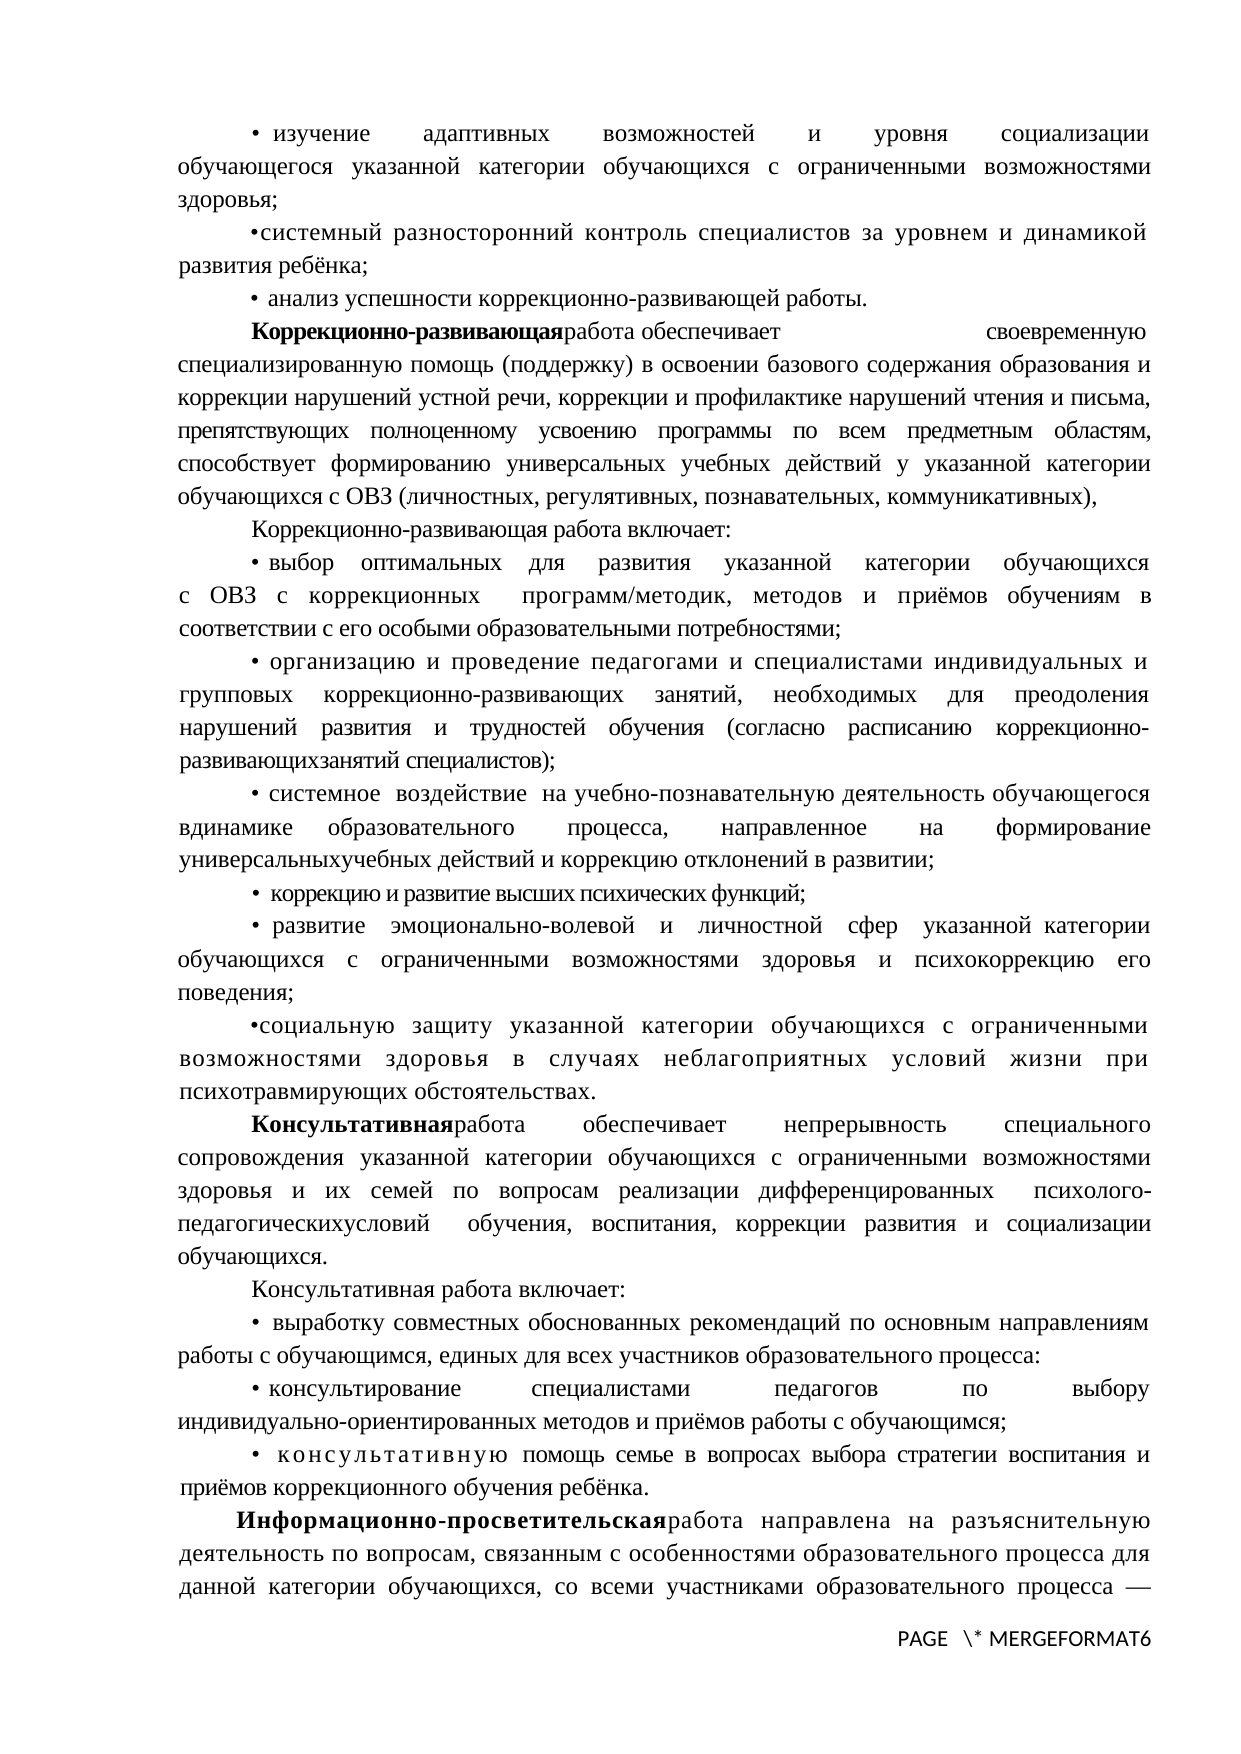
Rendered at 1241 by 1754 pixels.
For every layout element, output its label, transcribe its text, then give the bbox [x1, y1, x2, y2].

text • консультативную помощь семье в вопросах выбора стратегии воспитания и приёмов коррекционного обучения ребёнка. [180, 1439, 1150, 1501]
text • консультирование специалистами педагогов по выбору индивидуально-ориентированных методов и приёмов работы с обучающимся; [177, 1373, 1152, 1435]
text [179, 1505, 1152, 1600]
text •социальную защиту указанной категории обучающихся с ограниченными возможностями здоровья в случаях неблагоприятных условий жизни при психотравмирующих обстоятельствах. [179, 1010, 1150, 1104]
text • выбор оптимальных для развития указанной категории обучающихся с ОВЗ с коррекционных программ/методик, методов и приёмов обучениям в соответствии с его особыми образовательными потребностями; [179, 547, 1152, 642]
text • выработку совместных обоснованных рекомендаций по основным направлениям работы с обучающимся, единых для всех участников образовательного процесса: [177, 1307, 1150, 1369]
text • изучение адаптивных возможностей и уровня социализации обучающегося указанной категории обучающихся с ограниченными возможностями здоровья; [177, 118, 1152, 213]
text • системное воздействие на учебно-познавательную деятельность обучающегося вдинамике образовательного процесса, направленное на формирование универсальныхучебных действий и коррекцию отклонений в развитии; [179, 778, 1152, 873]
text • анализ успешности коррекционно-развивающей работы. [250, 283, 1152, 312]
text • коррекцию и развитие высших психических функций; [180, 878, 1152, 906]
text •системный разносторонний контроль специалистов за уровнем и динамикой развития ребёнка; [178, 217, 1148, 279]
text Коррекционно-развивающая работа включает: [177, 514, 1152, 543]
text Коррекционно-развивающаяработа обеспечивает своевременную специализированную помощь (поддержку) в освоении базового содержания образования и коррекции нарушений устной речи, коррекции и профилактике нарушений чтения и письма, препятствующих полноценному усвоению программы по всем предметным областям, способствует формированию универсальных учебных действий у указанной категории обучающихся с ОВЗ (личностных, регулятивных, познавательных, коммуникативных), [177, 316, 1152, 510]
text Консультативная работа включает: [177, 1274, 1152, 1303]
text • организацию и проведение педагогами и специалистами индивидуальных и групповых коррекционно-развивающих занятий, необходимых для преодоления нарушений развития и трудностей обучения (согласно расписанию коррекционно-развивающихзанятий специалистов); [179, 646, 1149, 774]
text Консультативнаяработа обеспечивает непрерывность специального сопровождения указанной категории обучающихся с ограниченными возможностями здоровья и их семей по вопросам реализации дифференцированных психолого-педагогическихусловий обучения, воспитания, коррекции развития и социализации обучающихся. [177, 1109, 1152, 1269]
text • развитие эмоционально-волевой и личностной сфер указанной категории обучающихся с ограниченными возможностями здоровья и психокоррекцию его поведения; [177, 911, 1152, 1005]
